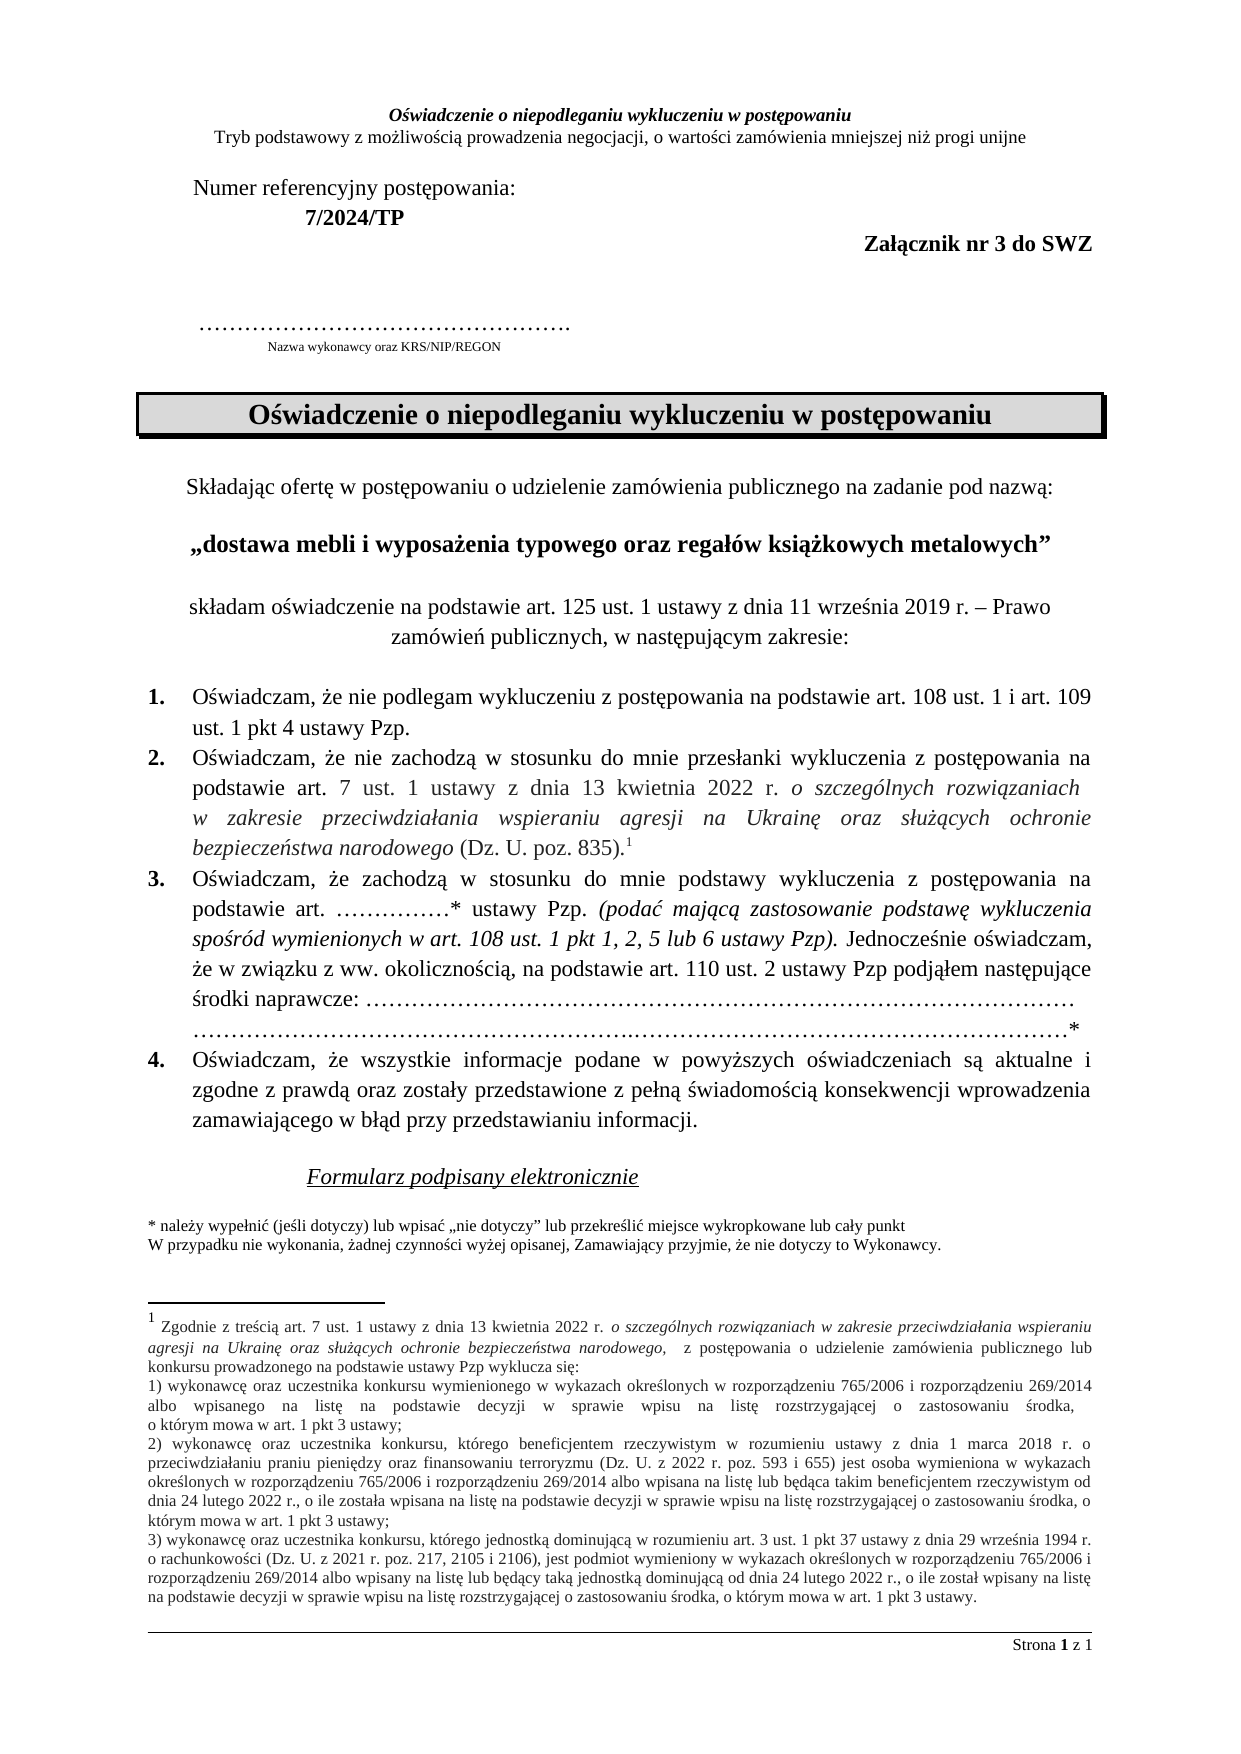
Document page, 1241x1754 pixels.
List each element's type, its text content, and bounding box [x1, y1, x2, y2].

list Oświadczam, że wszystkie informacje podane w powyższych oświadczeniach są aktualne i zgodne z prawdą oraz zostały przedstawione z pełną świadomością konsekwencji wprowadzenia zamawiającego w błąd przy przedstawianiu informacji. [148, 1046, 1092, 1133]
text …………………………………………. [148, 309, 620, 336]
text składam oświadczenie na podstawie art. 125 ust. 1 ustawy z dnia 11 września 2019 r. – Prawo zamówień publicznych, w następującym zakresie: [148, 593, 1092, 649]
list Oświadczam, że nie zachodzą w stosunku do mnie przesłanki wykluczenia z postępowania na podstawie art. 7 ust. 1 ustawy z dnia 13 kwietnia 2022 r. o szczególnych rozwiązaniach w zakresie przeciwdziałania wspieraniu agresji na Ukrainę oraz służących ochronie bezpieczeństwa narodowego (Dz. U. poz. 835). [148, 744, 1092, 861]
list Składając ofertę w postępowaniu o udzielenie zamówienia publicznego na zadanie pod nazwą: [148, 473, 1092, 499]
text Nazwa wykonawcy oraz KRS/NIP/REGON [148, 339, 620, 366]
text W przypadku nie wykonania, żadnej czynności wyżej opisanej, Zamawiający przyjmie, że nie dotyczy to Wykonawcy. [148, 1235, 1092, 1254]
text 7/2024/TP [148, 204, 561, 230]
text Formularz podpisany elektronicznie [148, 1163, 797, 1189]
text Numer referencyjny postępowania: [148, 174, 561, 200]
text Załącznik nr 3 do SWZ [148, 230, 1092, 257]
list Oświadczam, że nie podlegam wykluczeniu z postępowania na podstawie art. 108 ust. 1 i art. 109 ust. 1 pkt 4 ustawy Pzp. [148, 683, 1092, 740]
text * należy wypełnić (jeśli dotyczy) lub wpisać „nie dotyczy” lub przekreślić miejsce wykropkowane lub cały punkt [148, 1216, 1092, 1235]
list ………………………………………………….…………………………………………………* [192, 1016, 1092, 1042]
text „dostawa mebli i wyposażenia typowego oraz regałów książkowych metalowych” [148, 529, 1093, 558]
text Oświadczenie o niepodleganiu wykluczeniu w postępowaniu [139, 395, 1101, 433]
list Oświadczam, że zachodzą w stosunku do mnie podstawy wykluczenia z postępowania na podstawie art. ……………* ustawy Pzp. (podać mającą zastosowanie podstawę wykluczenia spośród wymienionych w art. 108 ust. 1 pkt 1, 2, 5 lub 6 ustawy Pzp). Jednocześnie oświadczam, że w związku z ww. okolicznością, na podstawie art. 110 ust. 2 ustawy Pzp podjąłem następujące środki naprawcze: ………………………………………………………………………………… [148, 865, 1092, 1012]
